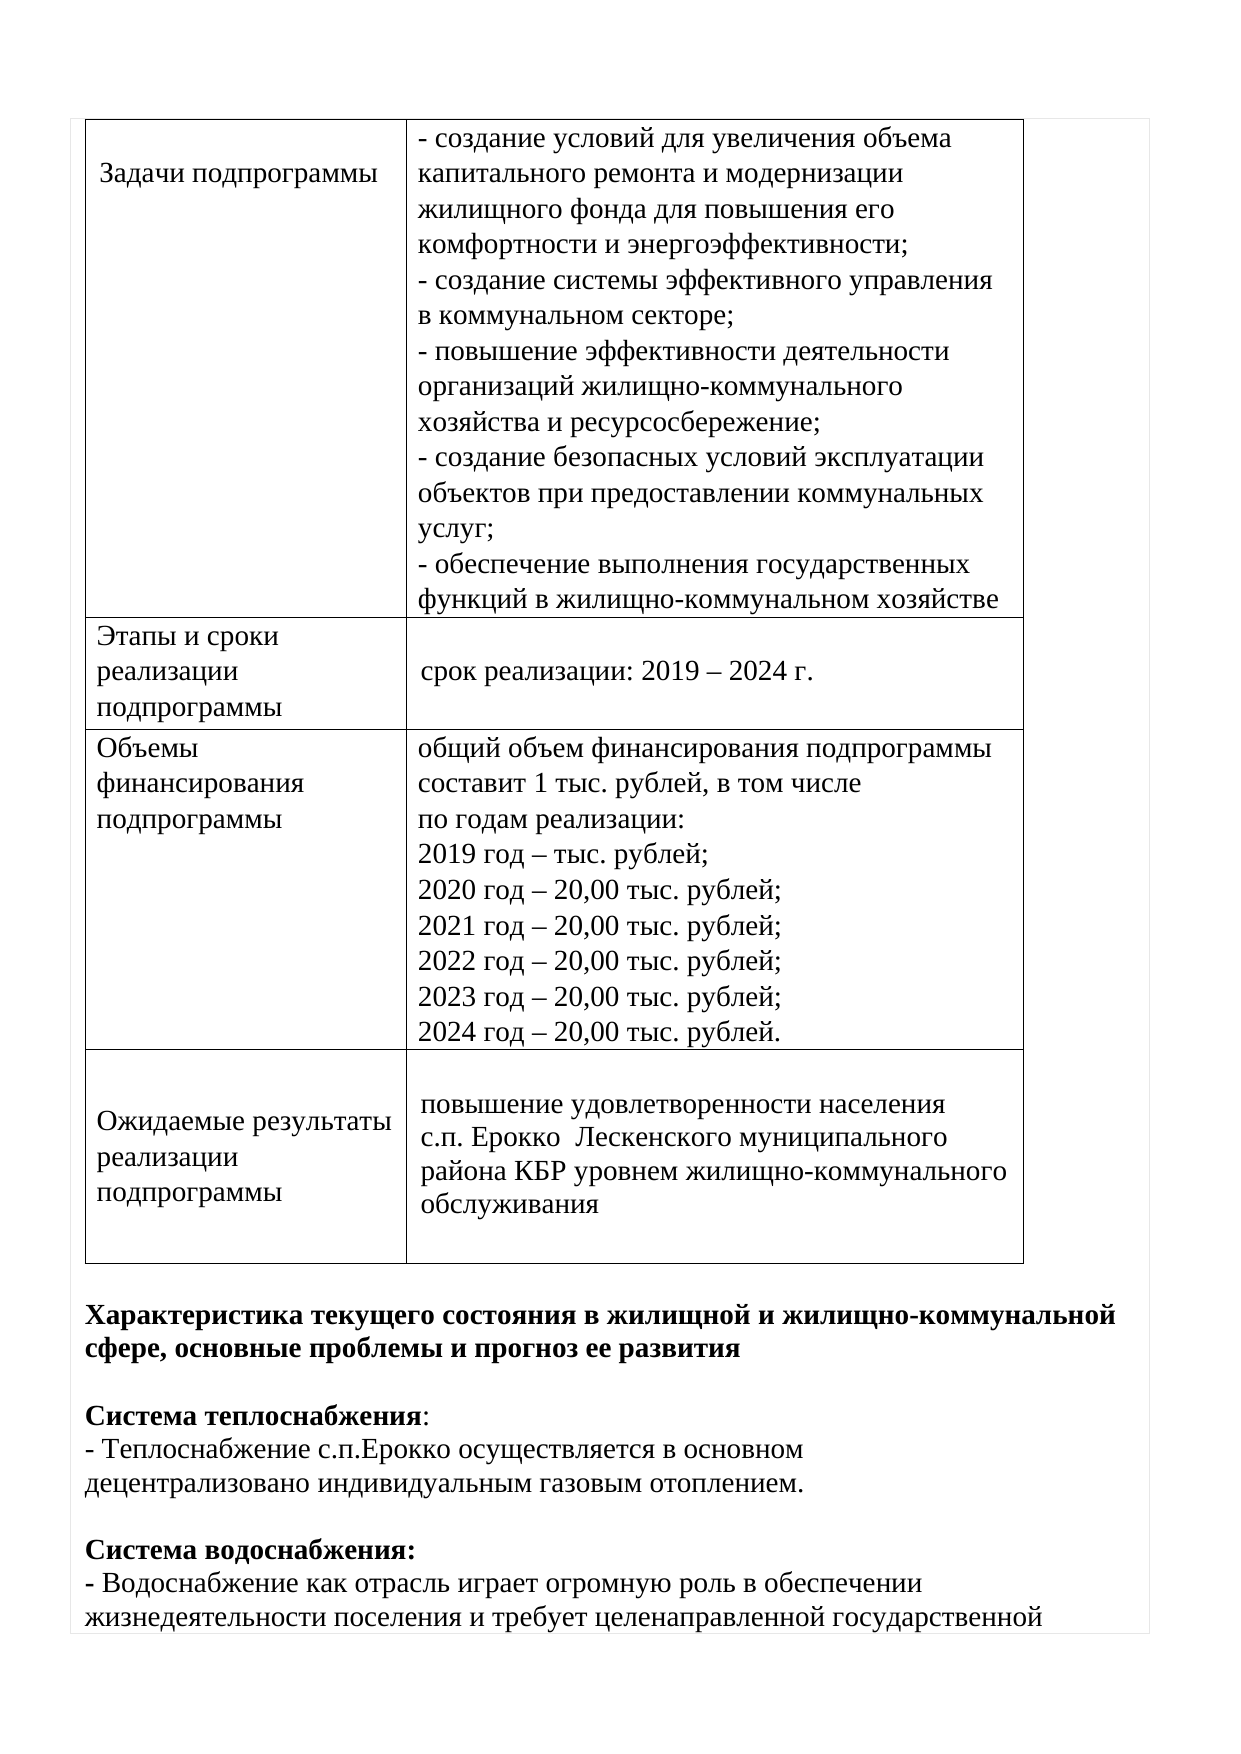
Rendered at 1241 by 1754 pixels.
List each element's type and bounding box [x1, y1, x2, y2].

table_header [71, 119, 1149, 1632]
